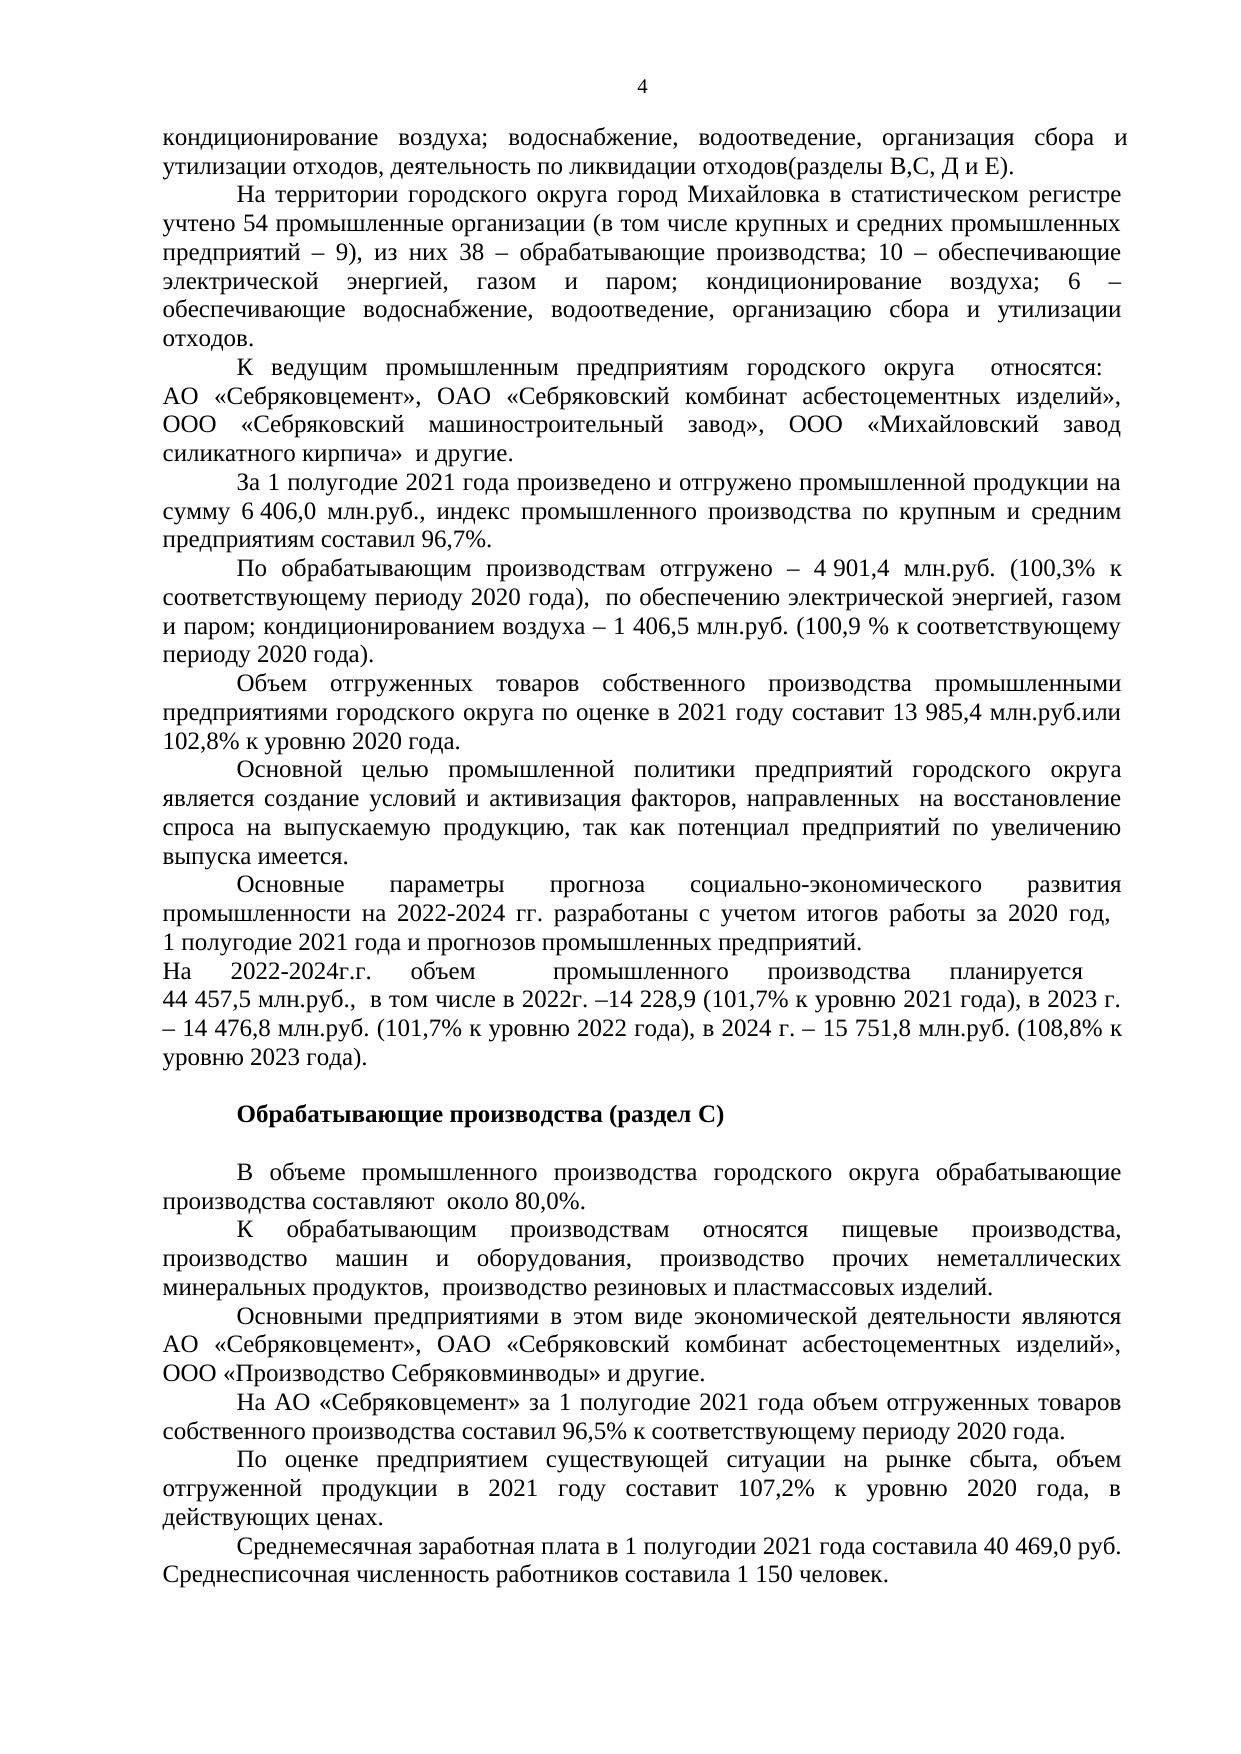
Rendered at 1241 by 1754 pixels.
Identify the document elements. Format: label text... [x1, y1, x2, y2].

text К ведущим промышленным предприятиям городского округа относятся: АО «Себряковцемент», ОАО «Себряковский комбинат асбестоцементных изделий», ООО «Себряковский машиностроительный завод», ООО «Михайловский завод силикатного кирпича» и другие. [162, 352, 1122, 467]
text Основной целью промышленной политики предприятий городского округа является создание условий и активизация факторов, направленных на восстановление спроса на выпускаемую продукцию, так как потенциал предприятий по увеличению выпуска имеется. [162, 754, 1122, 869]
text По оценке предприятием существующей ситуации на рынке сбыта, объем отгруженной продукции в 2021 году составит 107,2% к уровню 2020 года, в действующих ценах. [162, 1444, 1122, 1531]
text Основными предприятиями в этом виде экономической деятельности являются АО «Себряковцемент», ОАО «Себряковский комбинат асбестоцементных изделий», ООО «Производство Себряковминводы» и другие. [162, 1301, 1122, 1387]
text Среднемесячная заработная плата в 1 полугодии 2021 года составила 40 469,0 руб. Среднесписочная численность работников составила 1 150 человек. [162, 1531, 1122, 1588]
text Объем отгруженных товаров собственного производства промышленными предприятиями городского округа по оценке в 2021 году составит 13 985,4 млн.руб.или 102,8% к уровню 2020 года. [162, 668, 1122, 754]
text На территории городского округа город Михайловка в статистическом регистре учтено 54 промышленные организации (в том числе крупных и средних промышленных предприятий – 9), из них 38 – обрабатывающие производства; 10 – обеспечивающие электрической энергией, газом и паром; кондиционирование воздуха; 6 – обеспечивающие водоснабжение, водоотведение, организацию сбора и утилизации отходов. [162, 179, 1122, 352]
text К обрабатывающим производствам относятся пищевые производства, производство машин и оборудования, производство прочих неметаллических минеральных продуктов, производство резиновых и пластмассовых изделий. [162, 1214, 1122, 1301]
subtitle Обрабатывающие производства (раздел C) [162, 1099, 1122, 1128]
text По обрабатывающим производствам отгружено – 4 901,4 млн.руб. (100,3% к соответствующему периоду 2020 года), по обеспечению электрической энергией, газом и паром; кондиционированием воздуха – 1 406,5 млн.руб. (100,9 % к соответствующему периоду 2020 года). [162, 553, 1122, 668]
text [162, 122, 1128, 179]
text На 2022-2024г.г. объем промышленного производства планируется 44 457,5 млн.руб., в том числе в 2022г. –14 228,9 (101,7% к уровню 2021 года), в 2023 г. – 14 476,8 млн.руб. (101,7% к уровню 2022 года), в 2024 г. – 15 751,8 млн.руб. (108,8% к уровню 2023 года). [162, 956, 1122, 1071]
text В объеме промышленного производства городского округа обрабатывающие производства составляют около 80,0%. [162, 1157, 1122, 1214]
text Основные параметры прогноза социально-экономического развития промышленности на 2022-2024 гг. разработаны с учетом итогов работы за 2020 год, 1 полугодие 2021 года и прогнозов промышленных предприятий. [162, 869, 1122, 956]
text За 1 полугодие 2021 года произведено и отгружено промышленной продукции на сумму 6 406,0 млн.руб., индекс промышленного производства по крупным и средним предприятиям составил 96,7%. [162, 467, 1122, 553]
text На АО «Себряковцемент» за 1 полугодие 2021 года объем отгруженных товаров собственного производства составил 96,5% к соответствующему периоду 2020 года. [162, 1387, 1122, 1444]
